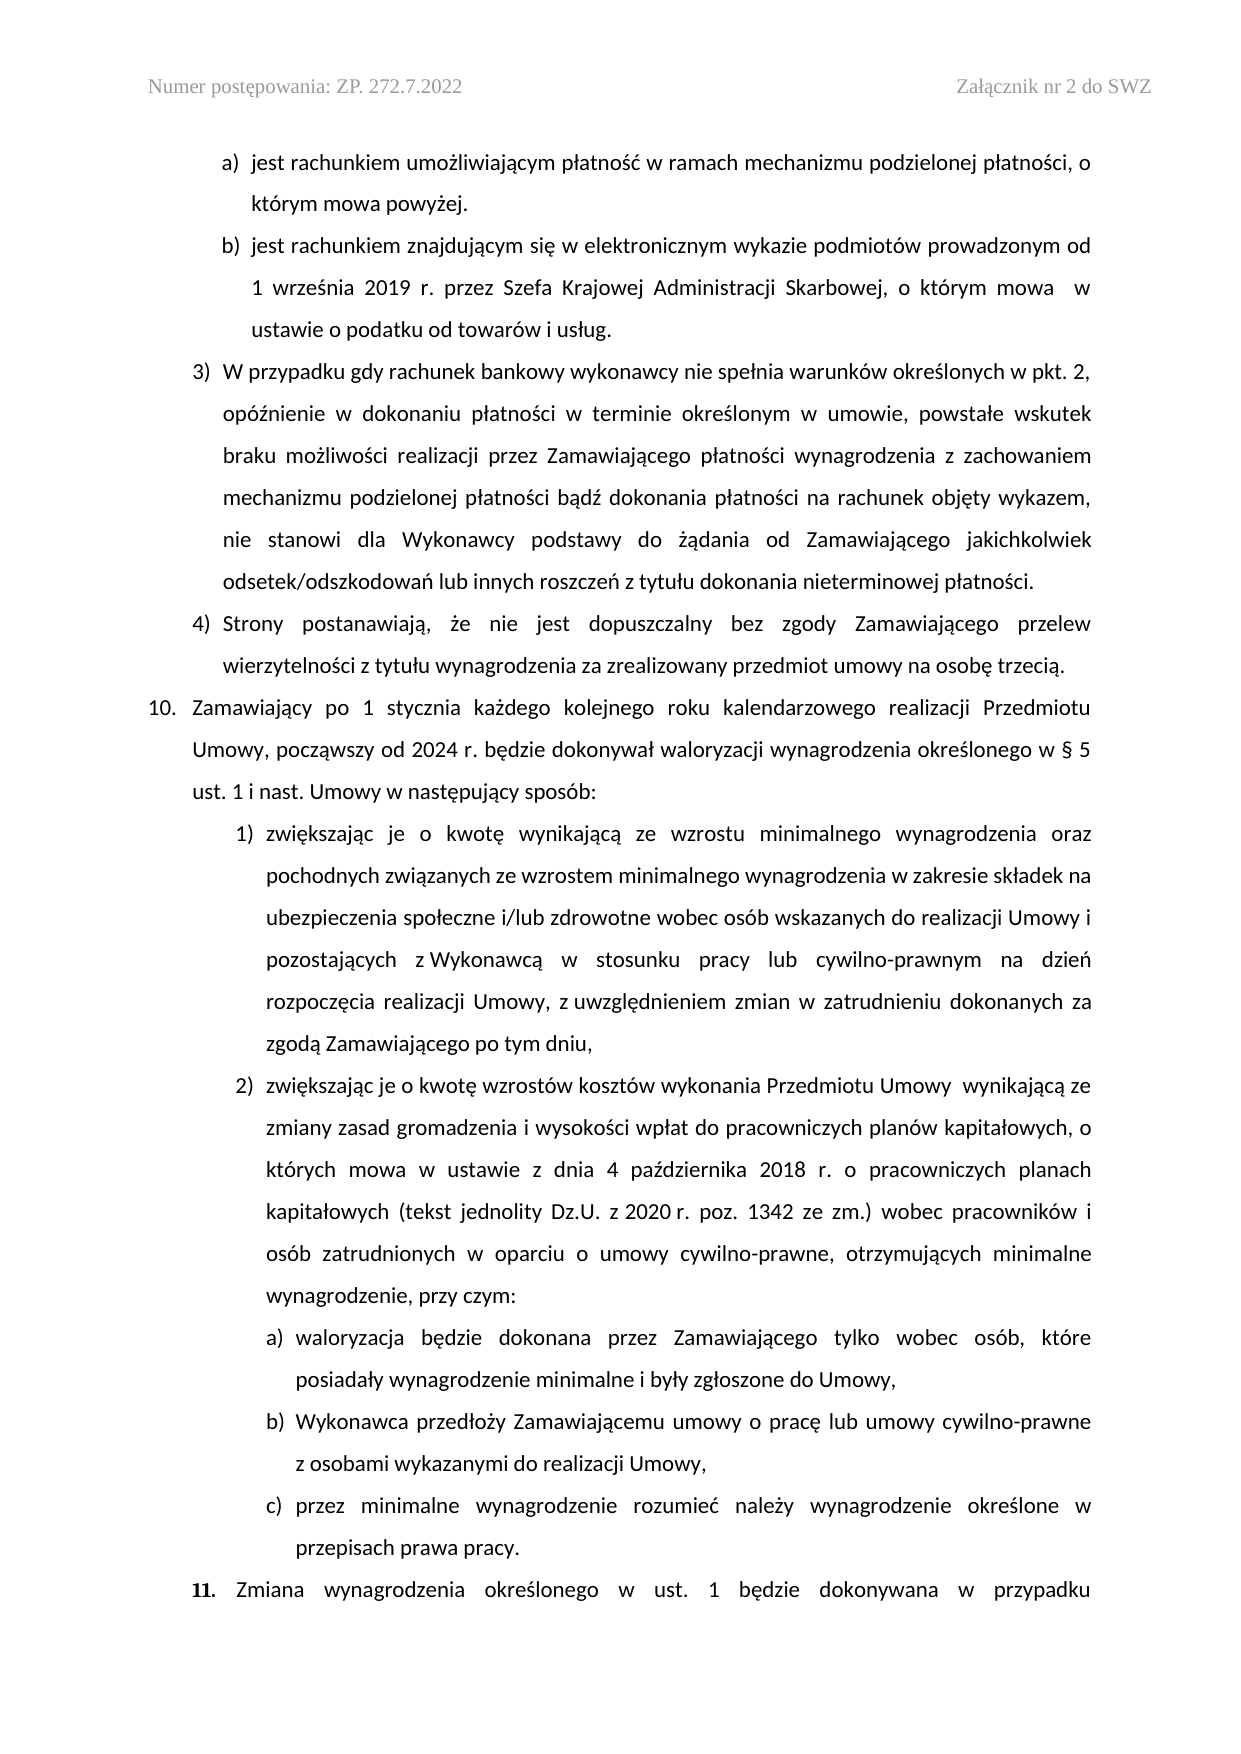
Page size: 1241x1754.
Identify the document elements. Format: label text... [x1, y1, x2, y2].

list jest rachunkiem znajdującym się w elektronicznym wykazie podmiotów prowadzonym od 1 września 2019 r. przez Szefa Krajowej Administracji Skarbowej, o którym mowa w ustawie o podatku od towarów i usług. [221, 232, 1093, 343]
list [192, 1575, 1093, 1603]
list Zamawiający po 1 stycznia każdego kolejnego roku kalendarzowego realizacji Przedmiotu Umowy, począwszy od 2024 r. będzie dokonywał waloryzacji wynagrodzenia określonego w § 5 ust. 1 i nast. Umowy w następujący sposób: [148, 693, 1093, 805]
list W przypadku gdy rachunek bankowy wykonawcy nie spełnia warunków określonych w pkt. 2, opóźnienie w dokonaniu płatności w terminie określonym w umowie, powstałe wskutek braku możliwości realizacji przez Zamawiającego płatności wynagrodzenia z zachowaniem mechanizmu podzielonej płatności bądź dokonania płatności na rachunek objęty wykazem, nie stanowi dla Wykonawcy podstawy do żądania od Zamawiającego jakichkolwiek odsetek/odszkodowań lub innych roszczeń z tytułu dokonania nieterminowej płatności. [192, 357, 1093, 595]
list przez minimalne wynagrodzenie rozumieć należy wynagrodzenie określone w przepisach prawa pracy. [266, 1491, 1093, 1561]
list zwiększając je o kwotę wzrostów kosztów wykonania Przedmiotu Umowy wynikającą ze zmiany zasad gromadzenia i wysokości wpłat do pracowniczych planów kapitałowych, o których mowa w ustawie z dnia 4 października 2018 r. o pracowniczych planach kapitałowych (tekst jednolity Dz.U. z 2020 r. poz. 1342 ze zm.) wobec pracowników i osób zatrudnionych w oparciu o umowy cywilno-prawne, otrzymujących minimalne wynagrodzenie, przy czym: [235, 1071, 1093, 1309]
list jest rachunkiem umożliwiającym płatność w ramach mechanizmu podzielonej płatności, o którym mowa powyżej. [221, 148, 1093, 218]
list Wykonawca przedłoży Zamawiającemu umowy o pracę lub umowy cywilno-prawne z osobami wykazanymi do realizacji Umowy, [266, 1407, 1093, 1477]
list zwiększając je o kwotę wynikającą ze wzrostu minimalnego wynagrodzenia oraz pochodnych związanych ze wzrostem minimalnego wynagrodzenia w zakresie składek na ubezpieczenia społeczne i/lub zdrowotne wobec osób wskazanych do realizacji Umowy i pozostających z Wykonawcą w stosunku pracy lub cywilno-prawnym na dzień rozpoczęcia realizacji Umowy, z uwzględnieniem zmian w zatrudnieniu dokonanych za zgodą Zamawiającego po tym dniu, [235, 819, 1093, 1057]
list Strony postanawiają, że nie jest dopuszczalny bez zgody Zamawiającego przelew wierzytelności z tytułu wynagrodzenia za zrealizowany przedmiot umowy na osobę trzecią. [192, 609, 1093, 679]
list waloryzacja będzie dokonana przez Zamawiającego tylko wobec osób, które posiadały wynagrodzenie minimalne i były zgłoszone do Umowy, [266, 1323, 1093, 1393]
